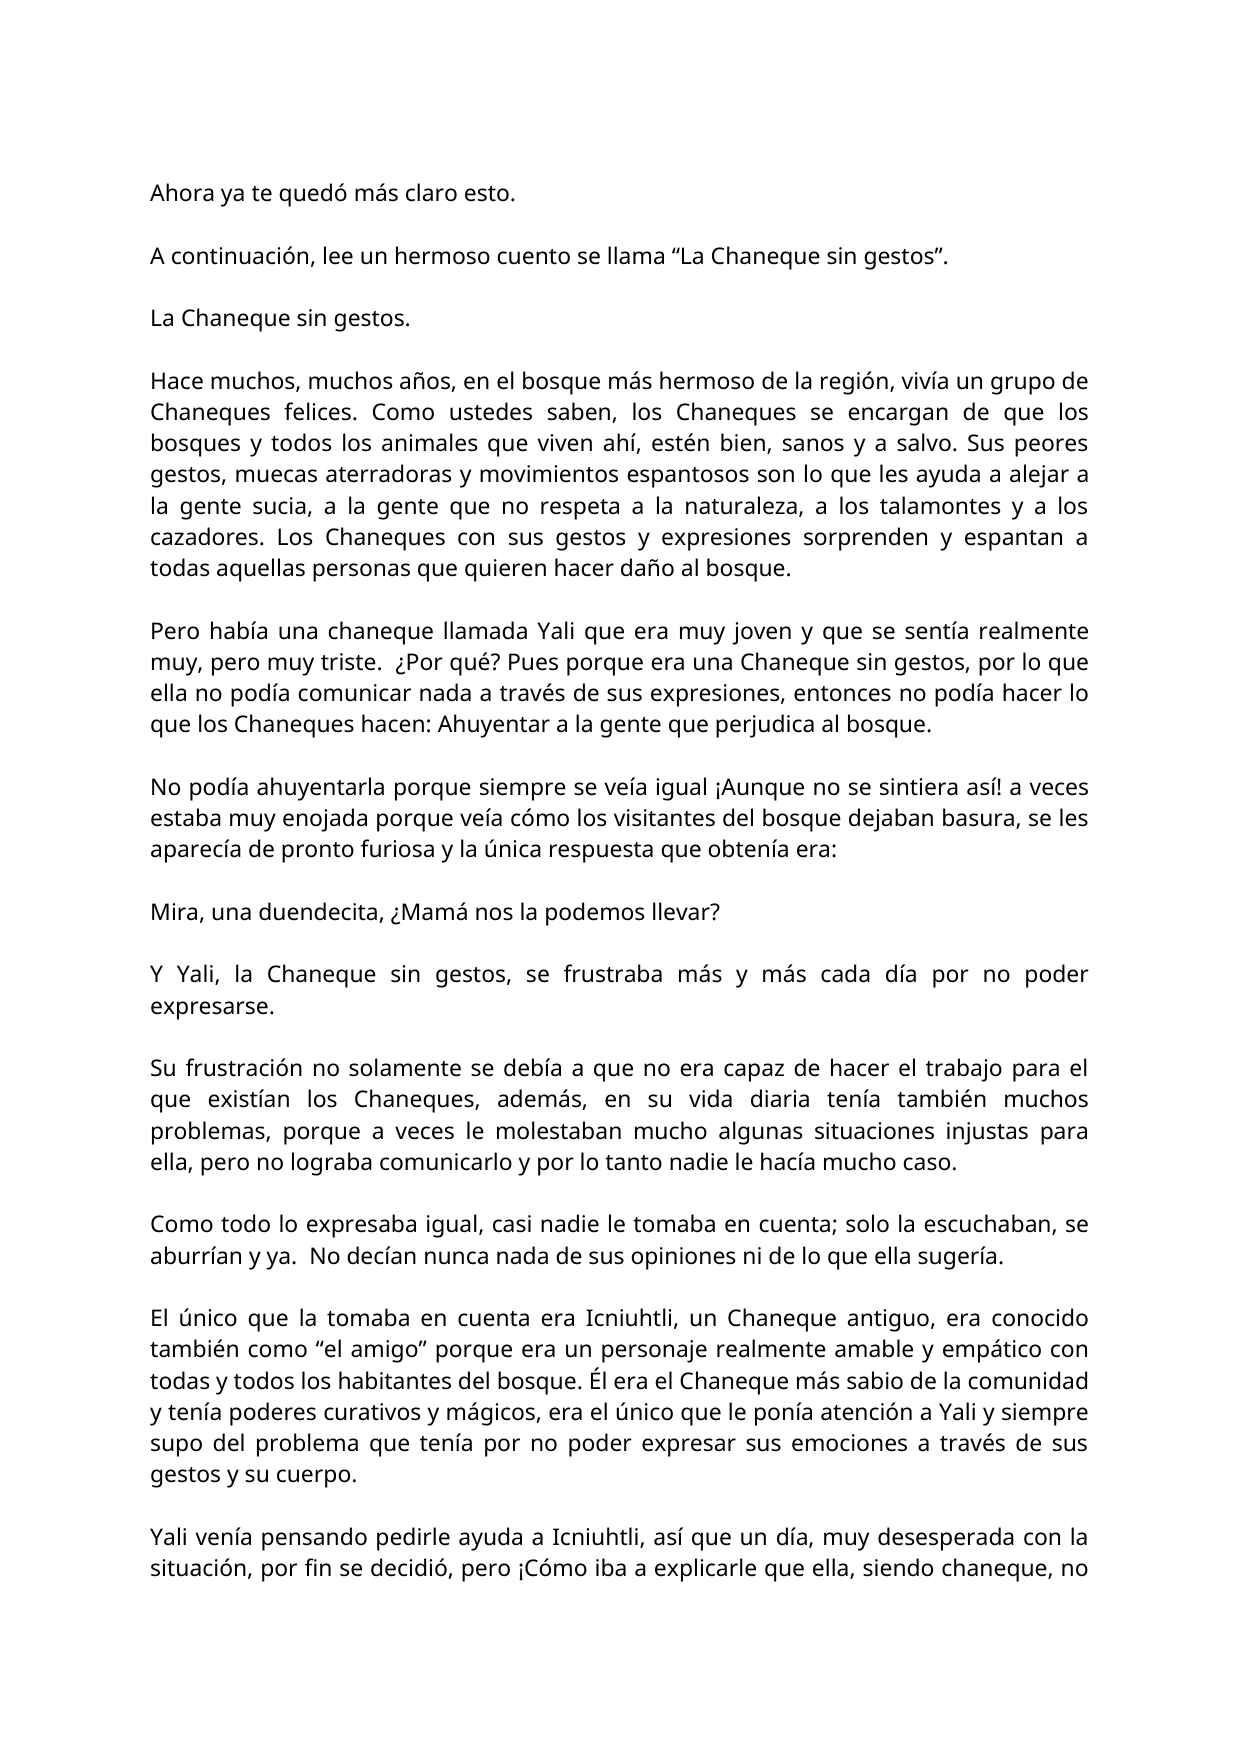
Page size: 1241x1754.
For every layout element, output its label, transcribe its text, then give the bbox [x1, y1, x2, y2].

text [150, 1521, 1090, 1583]
text Y Yali, la Chaneque sin gestos, se frustraba más y más cada día por no poder expresarse. [150, 958, 1090, 1021]
text Mira, una duendecita, ¿Mamá nos la podemos llevar? [150, 896, 1090, 927]
text A continuación, lee un hermoso cuento se llama “La Chaneque sin gestos”. [150, 239, 1090, 271]
text Ahora ya te quedó más claro esto. [150, 177, 1090, 208]
text Su frustración no solamente se debía a que no era capaz de hacer el trabajo para el que existían los Chaneques, además, en su vida diaria tenía también muchos problemas, porque a veces le molestaban mucho algunas situaciones injustas para ella, pero no lograba comunicarlo y por lo tanto nadie le hacía mucho caso. [150, 1052, 1090, 1177]
text No podía ahuyentarla porque siempre se veía igual ¡Aunque no se sintiera así! a veces estaba muy enojada porque veía cómo los visitantes del bosque dejaban basura, se les aparecía de pronto furiosa y la única respuesta que obtenía era: [150, 771, 1090, 864]
text Hace muchos, muchos años, en el bosque más hermoso de la región, vivía un grupo de Chaneques felices. Como ustedes saben, los Chaneques se encargan de que los bosques y todos los animales que viven ahí, estén bien, sanos y a salvo. Sus peores gestos, muecas aterradoras y movimientos espantosos son lo que les ayuda a alejar a la gente sucia, a la gente que no respeta a la naturaleza, a los talamontes y a los cazadores. Los Chaneques con sus gestos y expresiones sorprenden y espantan a todas aquellas personas que quieren hacer daño al bosque. [150, 364, 1090, 583]
text Como todo lo expresaba igual, casi nadie le tomaba en cuenta; solo la escuchaban, se aburrían y ya. No decían nunca nada de sus opiniones ni de lo que ella sugería. [150, 1208, 1090, 1271]
text El único que la tomaba en cuenta era Icniuhtli, un Chaneque antiguo, era conocido también como “el amigo” porque era un personaje realmente amable y empático con todas y todos los habitantes del bosque. Él era el Chaneque más sabio de la comunidad y tenía poderes curativos y mágicos, era el único que le ponía atención a Yali y siempre supo del problema que tenía por no poder expresar sus emociones a través de sus gestos y su cuerpo. [150, 1302, 1090, 1489]
text La Chaneque sin gestos. [150, 302, 1090, 333]
text Pero había una chaneque llamada Yali que era muy joven y que se sentía realmente muy, pero muy triste. ¿Por qué? Pues porque era una Chaneque sin gestos, por lo que ella no podía comunicar nada a través de sus expresiones, entonces no podía hacer lo que los Chaneques hacen: Ahuyentar a la gente que perjudica al bosque. [150, 614, 1090, 739]
